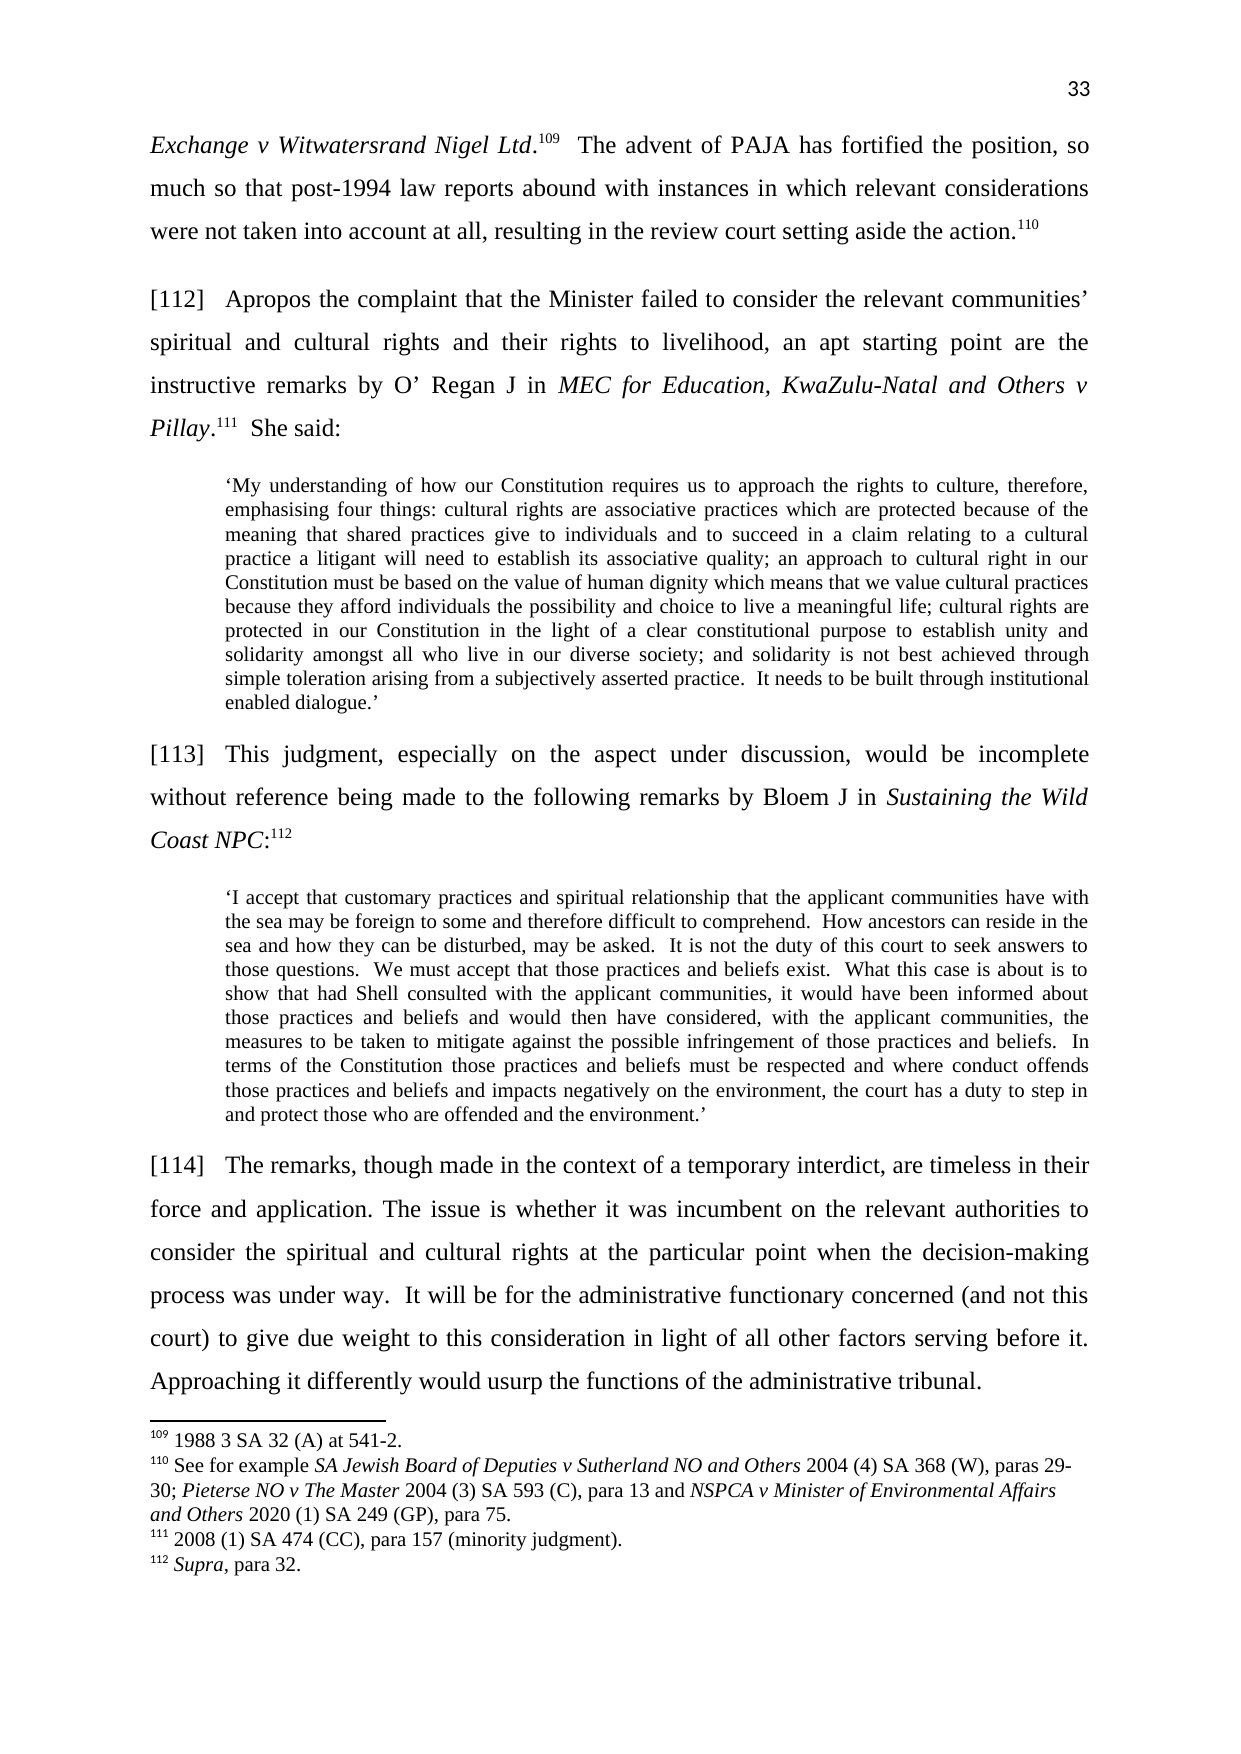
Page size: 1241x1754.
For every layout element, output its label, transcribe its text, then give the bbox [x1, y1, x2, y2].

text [150, 130, 1090, 245]
text [113] This judgment, especially on the aspect under discussion, would be incomplete without reference being made to the following remarks by Bloem J in Sustaining the Wild Coast NPC: [150, 739, 1090, 854]
text [112] Apropos the complaint that the Minister failed to consider the relevant communities’ spiritual and cultural rights and their rights to livelihood, an apt starting point are the instructive remarks by O’ Regan J in MEC for Education, KwaZulu-Natal and Others v Pillay. She said: [150, 284, 1090, 442]
text ‘I accept that customary practices and spiritual relationship that the applicant communities have with the sea may be foreign to some and therefore difficult to comprehend. How ancestors can reside in the sea and how they can be disturbed, may be asked. It is not the duty of this court to seek answers to those questions. We must accept that those practices and beliefs exist. What this case is about is to show that had Shell consulted with the applicant communities, it would have been informed about those practices and beliefs and would then have considered, with the applicant communities, the measures to be taken to mitigate against the possible infringement of those practices and beliefs. In terms of the Constitution those practices and beliefs must be respected and where conduct offends those practices and beliefs and impacts negatively on the environment, the court has a duty to step in and protect those who are offended and the environment.’ [225, 885, 1090, 1126]
text ‘My understanding of how our Constitution requires us to approach the rights to culture, therefore, emphasising four things: cultural rights are associative practices which are protected because of the meaning that shared practices give to individuals and to succeed in a claim relating to a cultural practice a litigant will need to establish its associative quality; an approach to cultural right in our Constitution must be based on the value of human dignity which means that we value cultural practices because they afford individuals the possibility and choice to live a meaningful life; cultural rights are protected in our Constitution in the light of a clear constitutional purpose to establish unity and solidarity amongst all who live in our diverse society; and solidarity is not best achieved through simple toleration arising from a subjectively asserted practice. It needs to be built through institutional enabled dialogue.’ [225, 473, 1090, 714]
text [114] The remarks, though made in the context of a temporary interdict, are timeless in their force and application. The issue is whether it was incumbent on the relevant authorities to consider the spiritual and cultural rights at the particular point when the decision-making process was under way. It will be for the administrative functionary concerned (and not this court) to give due weight to this consideration in light of all other factors serving before it. Approaching it differently would usurp the functions of the administrative tribunal. [150, 1151, 1090, 1395]
